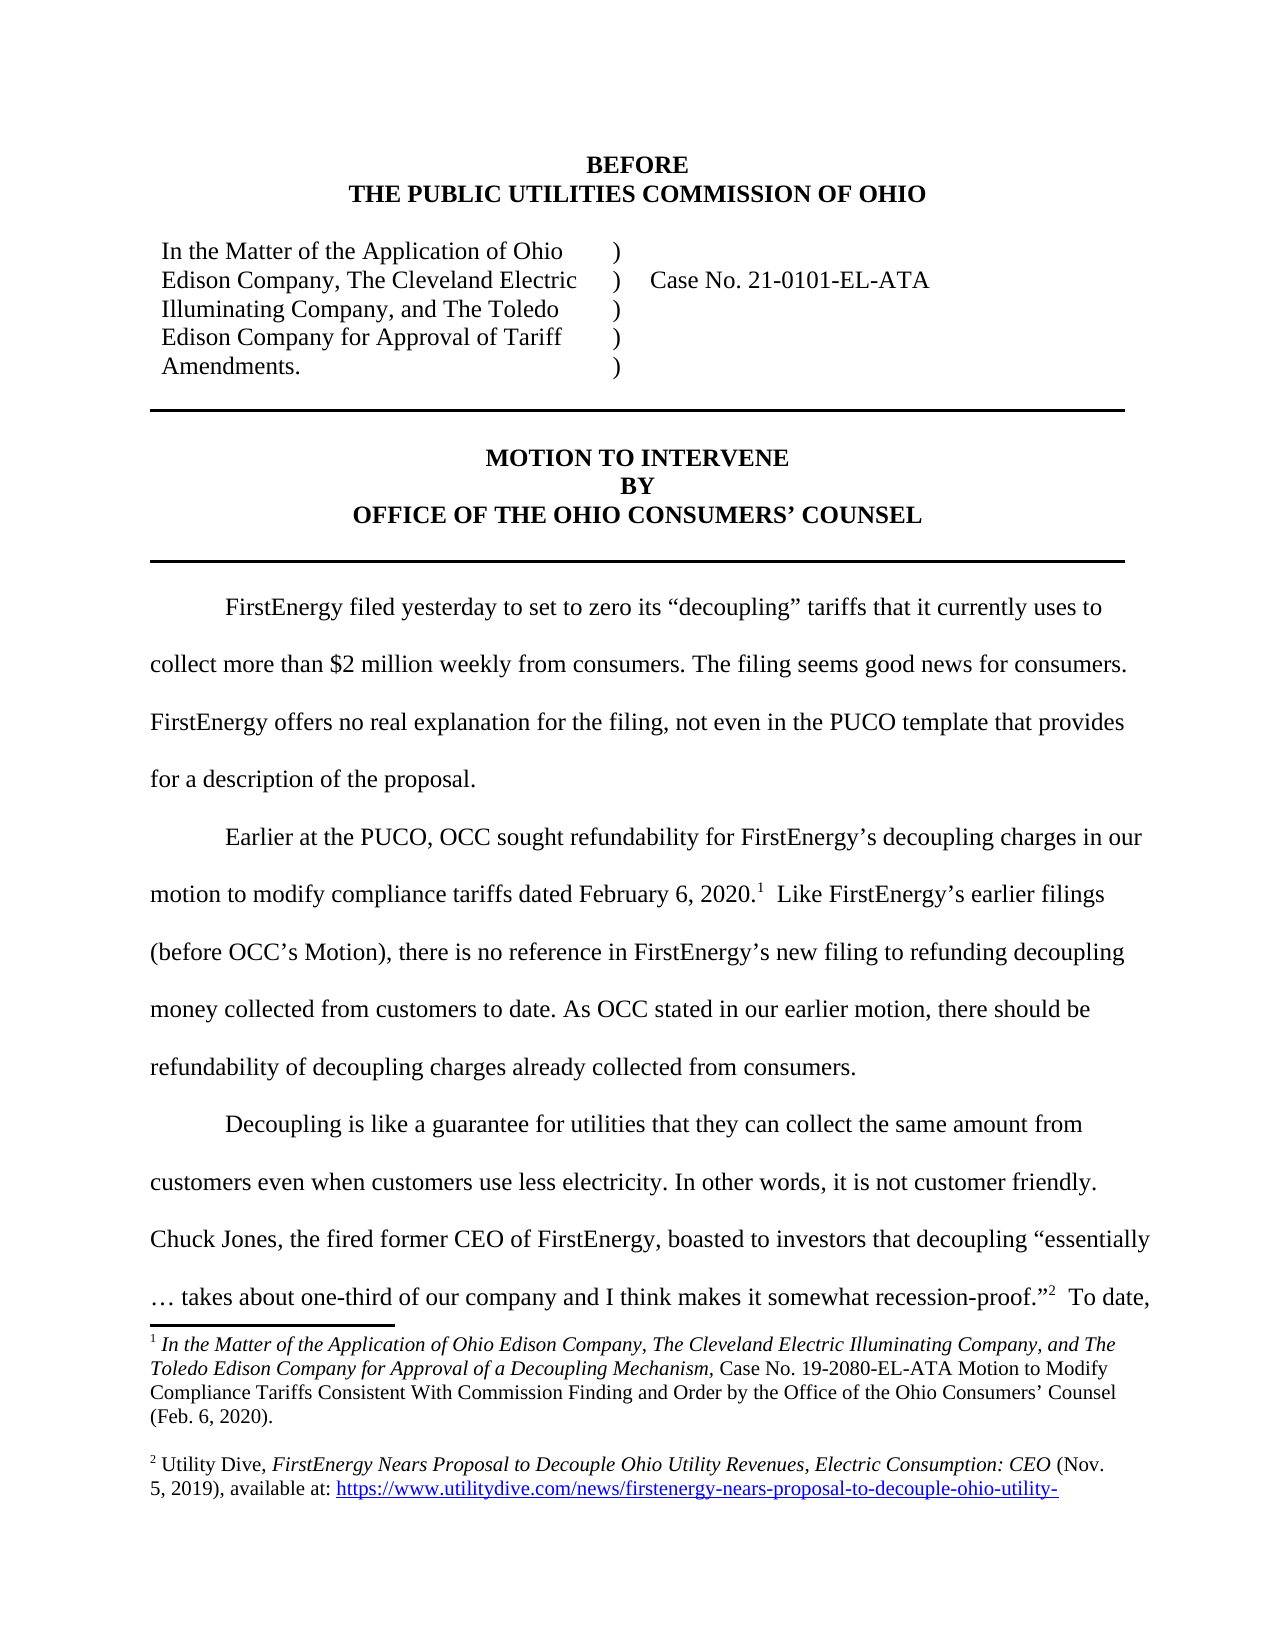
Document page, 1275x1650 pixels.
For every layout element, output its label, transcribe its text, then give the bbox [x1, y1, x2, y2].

text Earlier at the PUCO, OCC sought refundability for FirstEnergy’s decoupling charges in our motion to modify compliance tariffs dated February 6, 2020. Like FirstEnergy’s earlier filings (before OCC’s Motion), there is no reference in FirstEnergy’s new filing to refunding decoupling money collected from customers to date. As OCC stated in our earlier motion, there should be refundability of decoupling charges already collected from consumers. [150, 822, 1157, 1080]
text BEFORE [150, 150, 1125, 179]
text FirstEnergy filed yesterday to set to zero its “decoupling” tariffs that it currently uses to collect more than $2 million weekly from consumers. The filing seems good news for consumers. FirstEnergy offers no real explanation for the filing, not even in the PUCO template that provides for a description of the proposal. [150, 592, 1157, 793]
table_header Case No. 21-0101-EL-ATA [639, 236, 1097, 380]
text THE PUBLIC UTILITIES COMMISSION OF OHIO [150, 179, 1125, 207]
table_header In the Matter of the Application of Ohio Edison Company, The Cleveland Electric Illuminating Company, and The Toledo Edison Company for Approval of Tariff Amendments. [150, 236, 601, 380]
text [150, 1109, 1157, 1310]
table_header ) ) ) ) ) [601, 236, 639, 380]
text OFFICE OF THE OHIO CONSUMERS’ COUNSEL [150, 500, 1125, 529]
text BY [150, 471, 1125, 500]
text MOTION TO INTERVENE [150, 443, 1125, 471]
